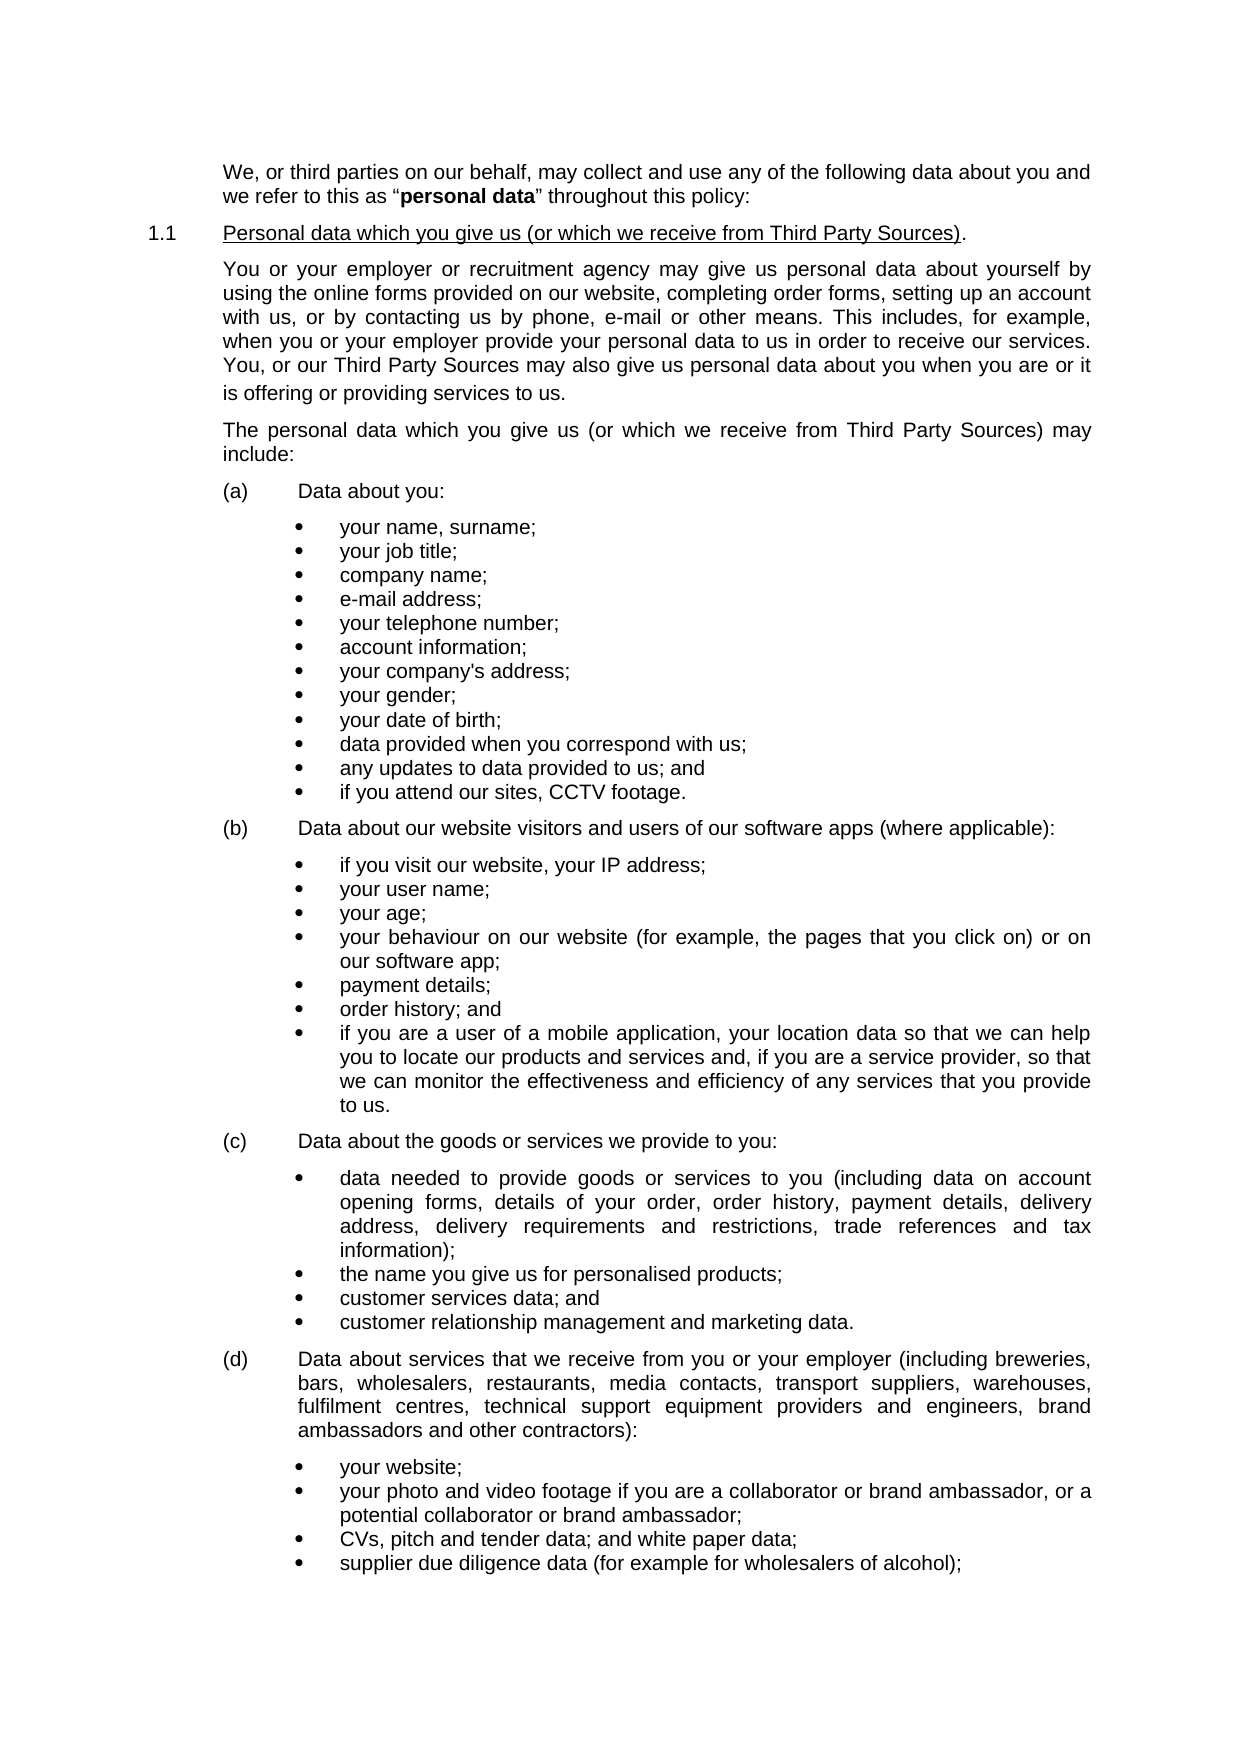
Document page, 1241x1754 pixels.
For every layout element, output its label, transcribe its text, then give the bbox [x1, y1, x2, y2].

list customer relationship management and marketing data. [295, 1310, 1093, 1334]
list Data about the goods or services we provide to you: [223, 1129, 1093, 1153]
list your gender; [295, 683, 1093, 707]
text The personal data which you give us (or which we receive from Third Party Sources) may include: [223, 418, 1093, 466]
list your website; [295, 1455, 1093, 1479]
list order history; and [295, 997, 1093, 1021]
list your behaviour on our website (for example, the pages that you click on) or on our software app; [295, 925, 1093, 973]
list your date of birth; [295, 707, 1093, 731]
list your company's address; [295, 659, 1093, 683]
list Data about you: [223, 478, 1093, 502]
list if you attend our sites, CCTV footage. [295, 779, 1093, 804]
list your job title; [295, 539, 1093, 563]
list your user name; [295, 877, 1093, 901]
list any updates to data provided to us; and [295, 756, 1093, 779]
list your name, surname; [295, 515, 1093, 539]
list customer services data; and [295, 1286, 1093, 1310]
list your telephone number; [295, 611, 1093, 635]
list e-mail address; [295, 587, 1093, 611]
list data needed to provide goods or services to you (including data on account opening forms, details of your order, order history, payment details, delivery address, delivery requirements and restrictions, trade references and tax information); [295, 1166, 1093, 1262]
text You or your employer or recruitment agency may give us personal data about yourself by using the online forms provided on our website, completing order forms, setting up an account with us, or by contacting us by phone, e-mail or other means. This includes, for example, when you or your employer provide your personal data to us in order to receive our services. You, or our Third Party Sources may also give us personal data about you when you are or it is offering or providing services to us. [223, 257, 1093, 406]
text We, or third parties on our behalf, may collect and use any of the following data about you and we refer to this as “personal data” throughout this policy: [223, 160, 1093, 208]
list Data about services that we receive from you or your employer (including breweries, bars, wholesalers, restaurants, media contacts, transport suppliers, warehouses, fulfilment centres, technical support equipment providers and engineers, brand ambassadors and other contractors): [223, 1346, 1093, 1442]
list the name you give us for personalised products; [295, 1262, 1093, 1286]
list company name; [295, 563, 1093, 587]
list your age; [295, 901, 1093, 925]
list supplier due diligence data (for example for wholesalers of alcohol); [295, 1551, 1093, 1575]
list payment details; [295, 973, 1093, 997]
list Personal data which you give us (or which we receive from Third Party Sources). [148, 221, 1093, 244]
list if you visit our website, your IP address; [295, 853, 1093, 877]
list data provided when you correspond with us; [295, 731, 1093, 756]
list CVs, pitch and tender data; and white paper data; [295, 1527, 1093, 1551]
list if you are a user of a mobile application, your location data so that we can help you to locate our products and services and, if you are a service provider, so that we can monitor the effectiveness and efficiency of any services that you provide to us. [295, 1021, 1093, 1117]
list account information; [295, 635, 1093, 659]
list Data about our website visitors and users of our software apps (where applicable): [223, 816, 1093, 840]
list your photo and video footage if you are a collaborator or brand ambassador, or a potential collaborator or brand ambassador; [295, 1479, 1093, 1527]
